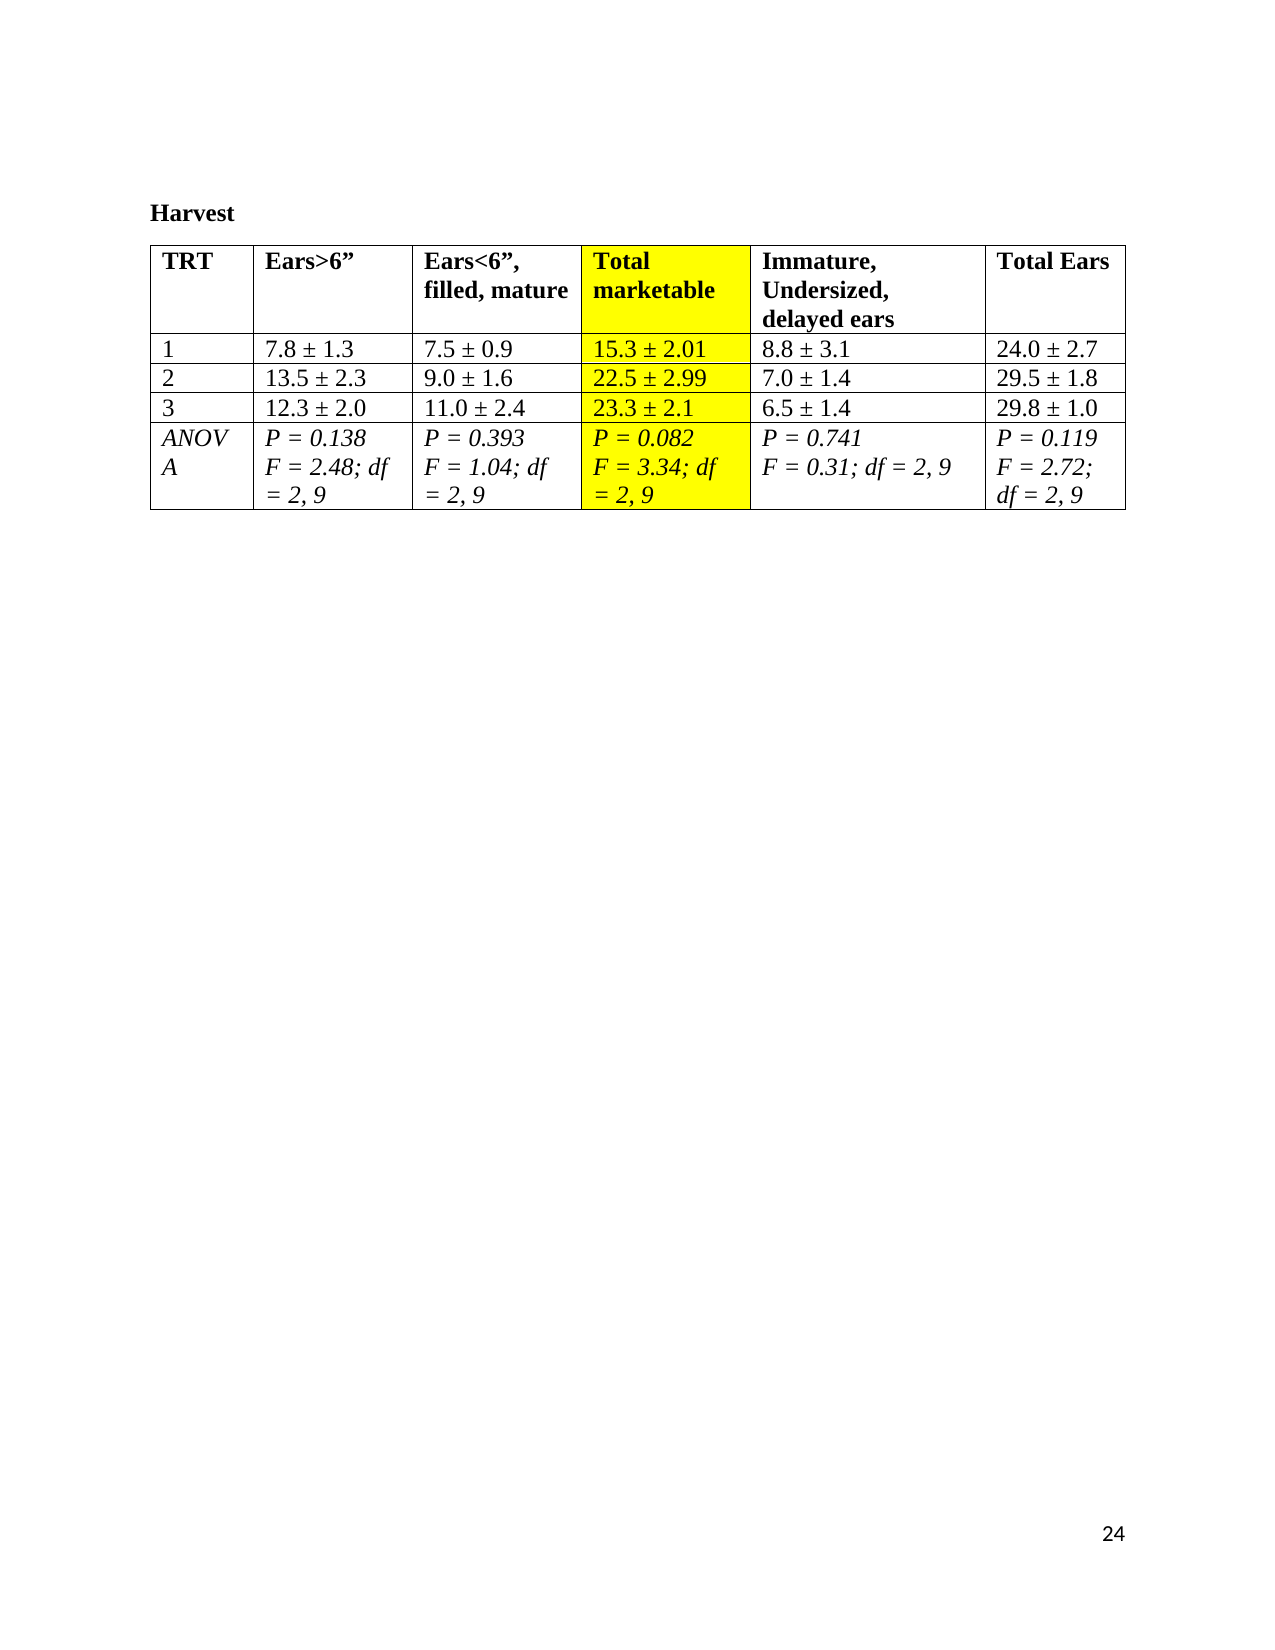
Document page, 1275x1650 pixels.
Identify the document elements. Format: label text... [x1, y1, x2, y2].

table_cell 7.0 ± 1.4 [751, 364, 985, 392]
table_header TRT [151, 246, 253, 333]
table_cell 12.3 ± 2.0 [254, 393, 412, 422]
table_cell 29.8 ± 1.0 [986, 393, 1125, 422]
table_cell 22.5 ± 2.99 [582, 364, 750, 392]
table_cell P = 0.138 F = 2.48; df = 2, 9 [254, 423, 412, 509]
table_cell P = 0.393 F = 1.04; df = 2, 9 [413, 423, 581, 509]
table_cell 8.8 ± 3.1 [751, 334, 985, 362]
table_cell 1 [151, 334, 253, 362]
table_cell 13.5 ± 2.3 [254, 364, 412, 392]
table_header Immature, Undersized, delayed ears [751, 246, 985, 333]
table_cell 23.3 ± 2.1 [582, 393, 750, 422]
table_cell P = 0.119 F = 2.72; df = 2, 9 [986, 423, 1125, 509]
table_cell P = 0.082 F = 3.34; df = 2, 9 [582, 423, 750, 509]
table_header Total Ears [986, 246, 1125, 333]
table_cell 29.5 ± 1.8 [986, 364, 1125, 392]
table_cell P = 0.741 F = 0.31; df = 2, 9 [751, 423, 985, 509]
table_cell 15.3 ± 2.01 [582, 334, 750, 362]
table_cell 6.5 ± 1.4 [751, 393, 985, 422]
table_cell 24.0 ± 2.7 [986, 334, 1125, 362]
table_header Ears>6” [254, 246, 412, 333]
table_header Total marketable [582, 246, 750, 333]
table_cell 3 [151, 393, 253, 422]
table_header Ears<6”, filled, mature [413, 246, 581, 333]
table_cell 7.5 ± 0.9 [413, 334, 581, 362]
text Harvest [150, 198, 1125, 226]
table_cell 11.0 ± 2.4 [413, 393, 581, 422]
table_cell 9.0 ± 1.6 [413, 364, 581, 392]
table_cell 2 [151, 364, 253, 392]
table_cell ANOVA [151, 423, 253, 509]
table_cell 7.8 ± 1.3 [254, 334, 412, 362]
